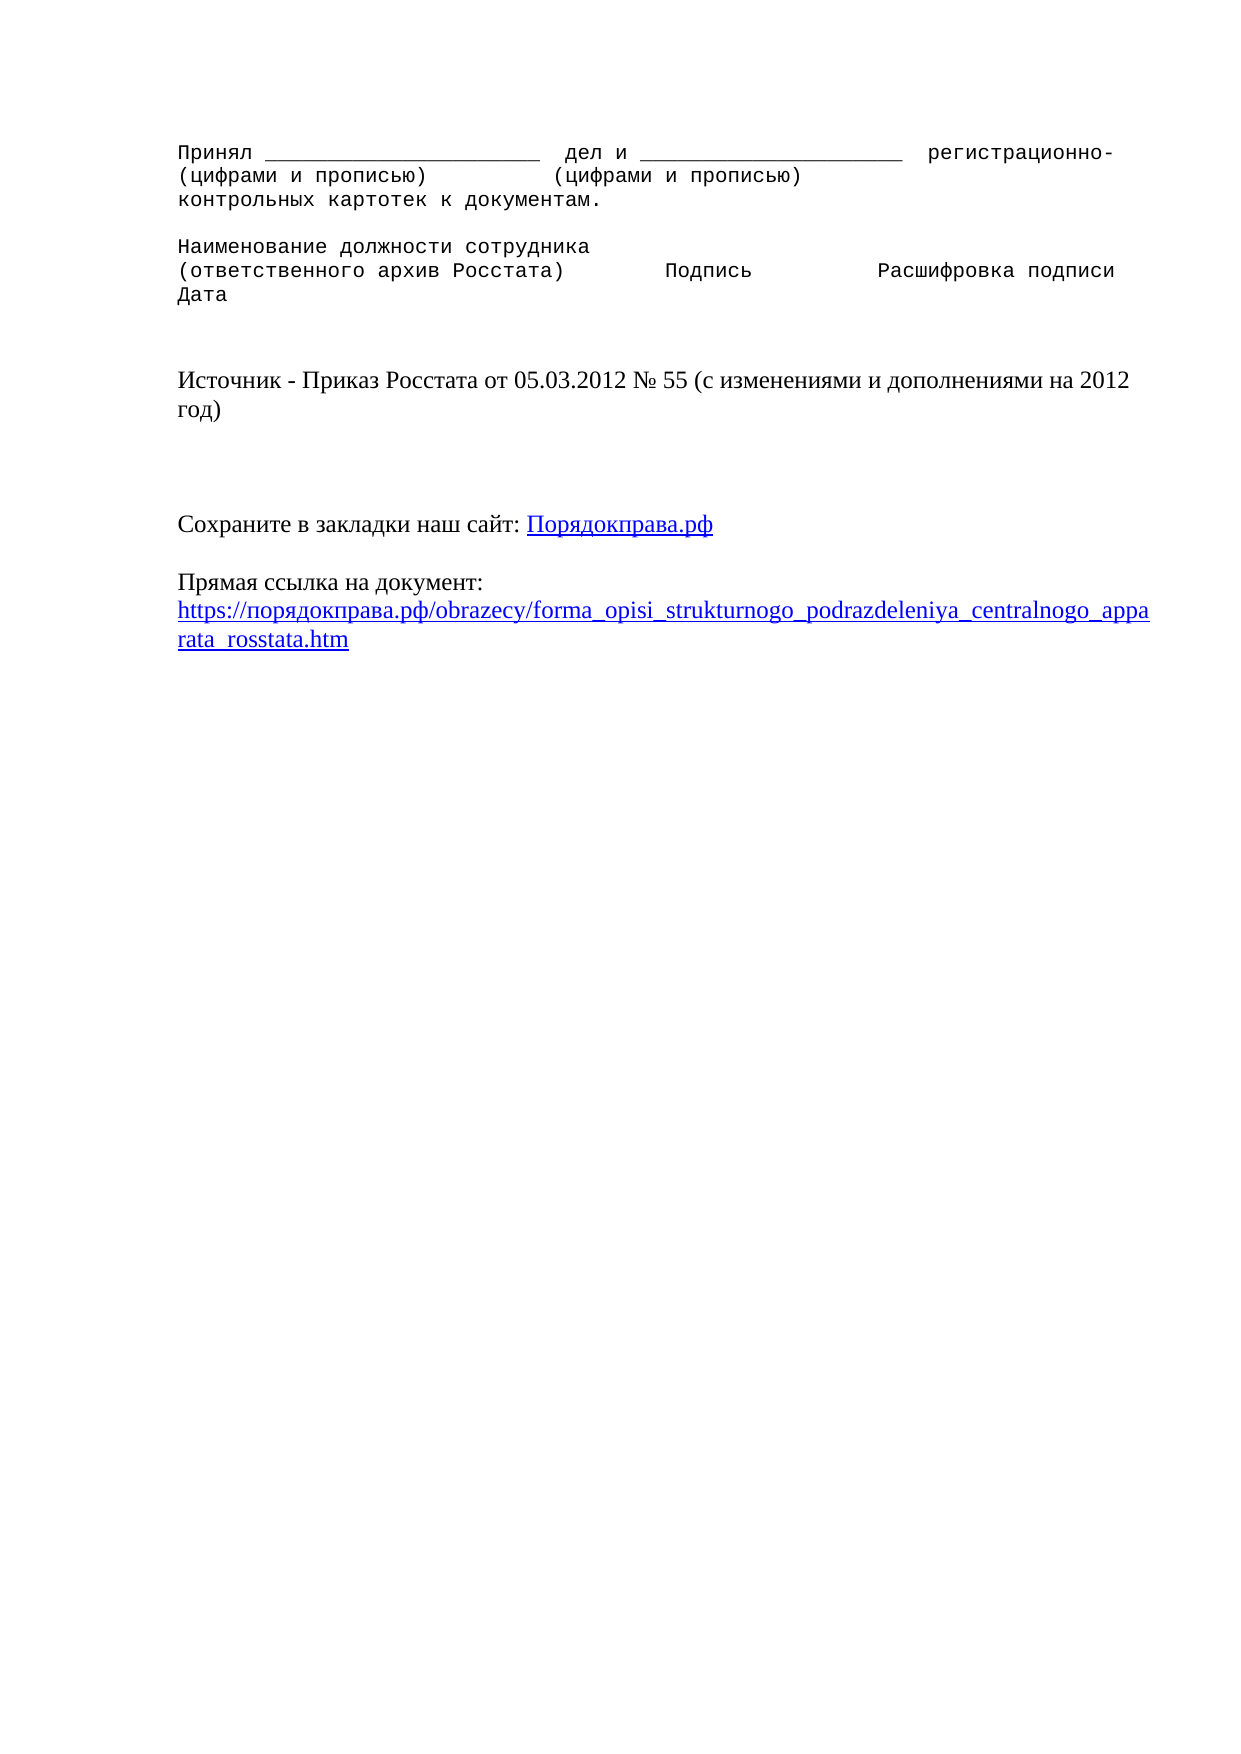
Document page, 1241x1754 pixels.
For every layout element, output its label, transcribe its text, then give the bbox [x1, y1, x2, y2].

text Сохраните в закладки наш сайт: Порядокправа.рф Прямая ссылка на документ: https://порядокправа.рф/obrazecy/forma_opisi_strukturnogo_podrazdeleniya_centralnogo_apparata_rosstata.htm [177, 452, 1152, 653]
text Наименование должности сотрудника [177, 236, 1152, 260]
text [177, 165, 1152, 189]
text (ответственного архив Росстата) Подпись Расшифровка подписи [177, 260, 1152, 284]
text Дата [177, 284, 1152, 307]
text Принял ______________________ дел и _____________________ регистрационно- [177, 142, 1152, 165]
text Источник - Приказ Росстата от 05.03.2012 № 55 (с изменениями и дополнениями на 2012 год) [177, 365, 1152, 423]
text контрольных картотек к документам. [177, 189, 1152, 213]
